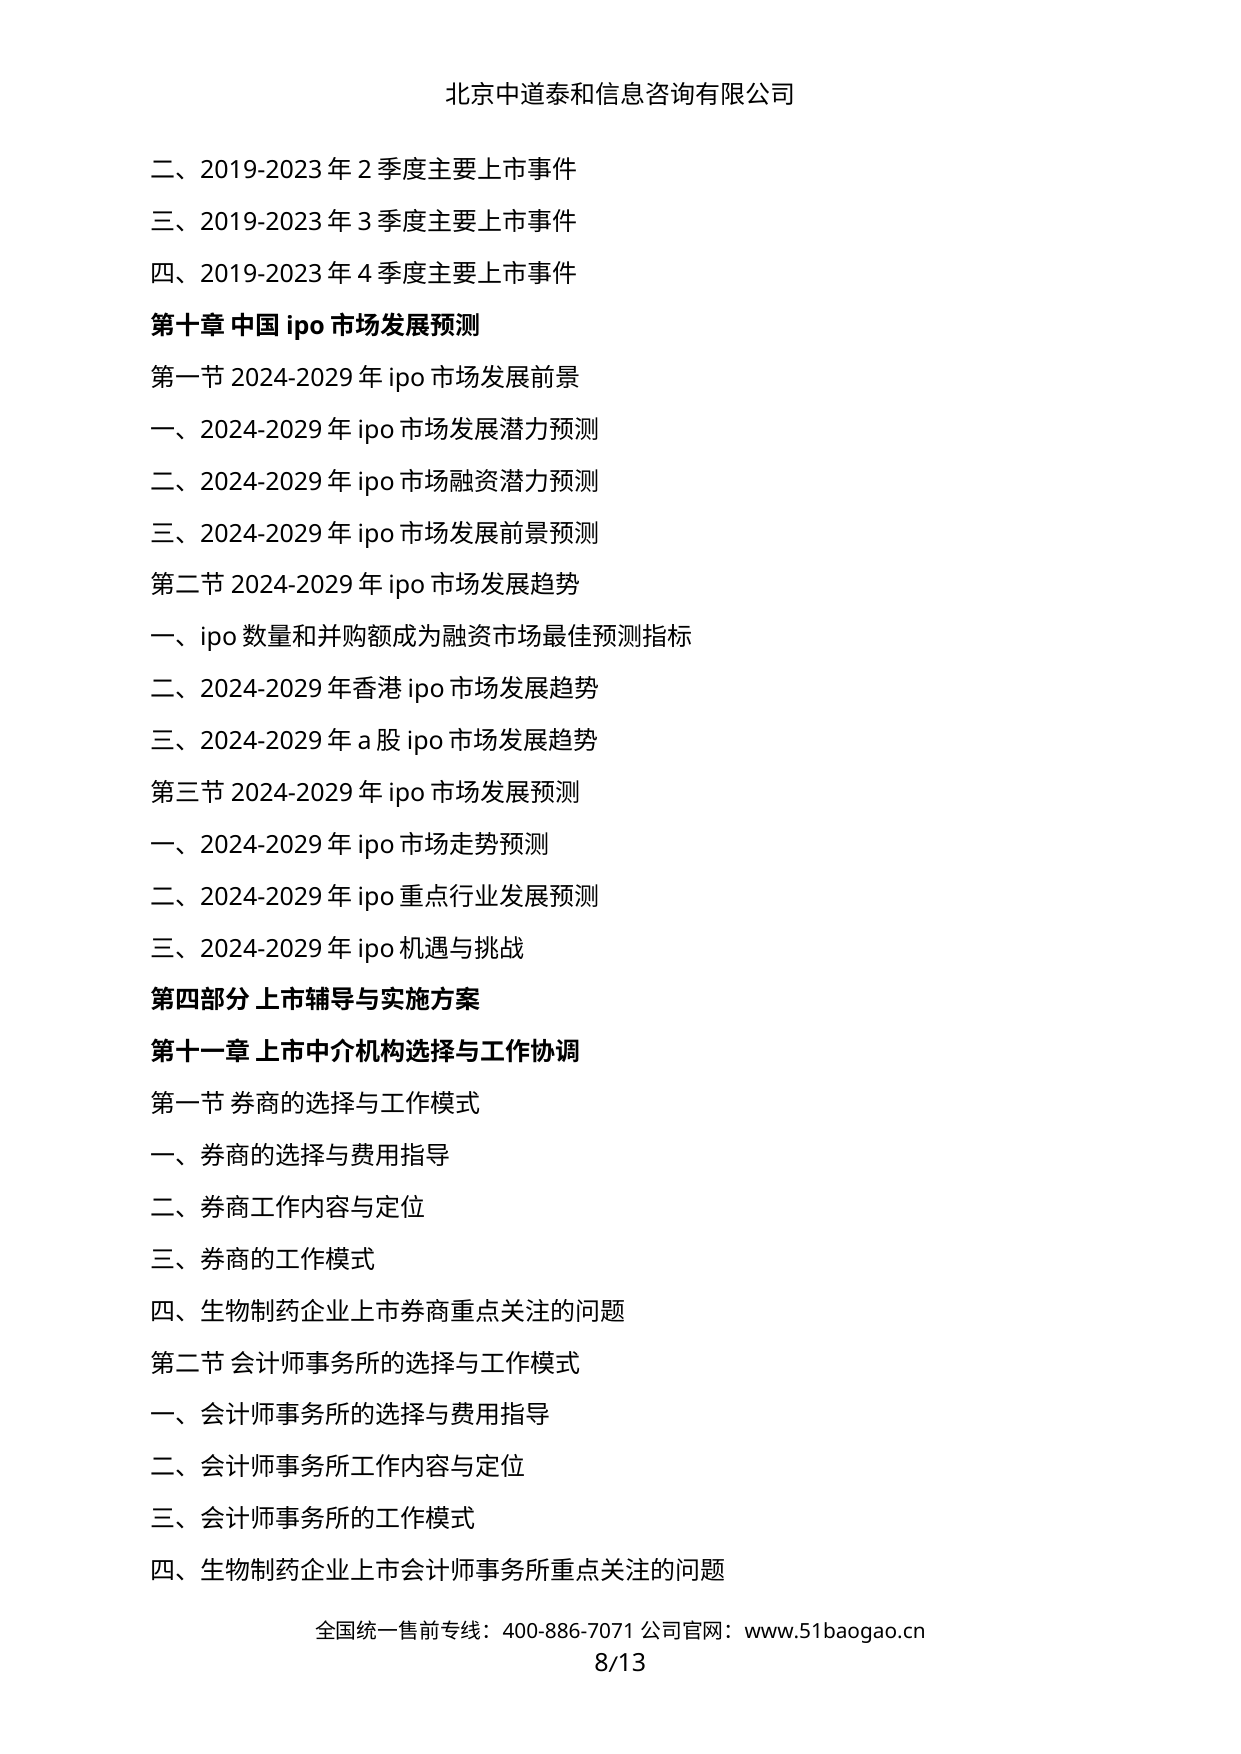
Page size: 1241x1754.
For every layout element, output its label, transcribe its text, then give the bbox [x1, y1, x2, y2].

text 一、2024-2029年ipo市场走势预测 [150, 824, 1090, 861]
text 四、生物制药企业上市券商重点关注的问题 [150, 1291, 1090, 1327]
text 一、2024-2029年ipo市场发展潜力预测 [150, 409, 1090, 446]
text 一、ipo数量和并购额成为融资市场最佳预测指标 [150, 617, 1090, 653]
text 第十章 中国ipo市场发展预测 [150, 306, 1090, 342]
text 一、会计师事务所的选择与费用指导 [150, 1395, 1090, 1431]
text 二、2024-2029年ipo市场融资潜力预测 [150, 461, 1090, 497]
text 第一节 2024-2029年ipo市场发展前景 [150, 357, 1090, 394]
text 第一节 券商的选择与工作模式 [150, 1084, 1090, 1120]
text 三、2024-2029年ipo机遇与挑战 [150, 928, 1090, 964]
text 四、生物制药企业上市会计师事务所重点关注的问题 [150, 1551, 1090, 1587]
text 第四部分 上市辅导与实施方案 [150, 980, 1090, 1016]
text 第三节 2024-2029年ipo市场发展预测 [150, 772, 1090, 809]
text 三、券商的工作模式 [150, 1239, 1090, 1276]
text 三、2024-2029年a股ipo市场发展趋势 [150, 721, 1090, 757]
text 二、2024-2029年ipo重点行业发展预测 [150, 876, 1090, 912]
text 二、2024-2029年香港ipo市场发展趋势 [150, 669, 1090, 705]
text 第二节 2024-2029年ipo市场发展趋势 [150, 565, 1090, 601]
text 四、2019-2023年4季度主要上市事件 [150, 254, 1090, 290]
text 三、会计师事务所的工作模式 [150, 1499, 1090, 1535]
text 二、2019-2023年2季度主要上市事件 [150, 150, 1090, 186]
text 二、会计师事务所工作内容与定位 [150, 1447, 1090, 1483]
text 三、2024-2029年ipo市场发展前景预测 [150, 513, 1090, 549]
text 第十一章 上市中介机构选择与工作协调 [150, 1032, 1090, 1068]
text 二、券商工作内容与定位 [150, 1187, 1090, 1224]
text 第二节 会计师事务所的选择与工作模式 [150, 1343, 1090, 1379]
text 一、券商的选择与费用指导 [150, 1136, 1090, 1172]
text 三、2019-2023年3季度主要上市事件 [150, 202, 1090, 238]
